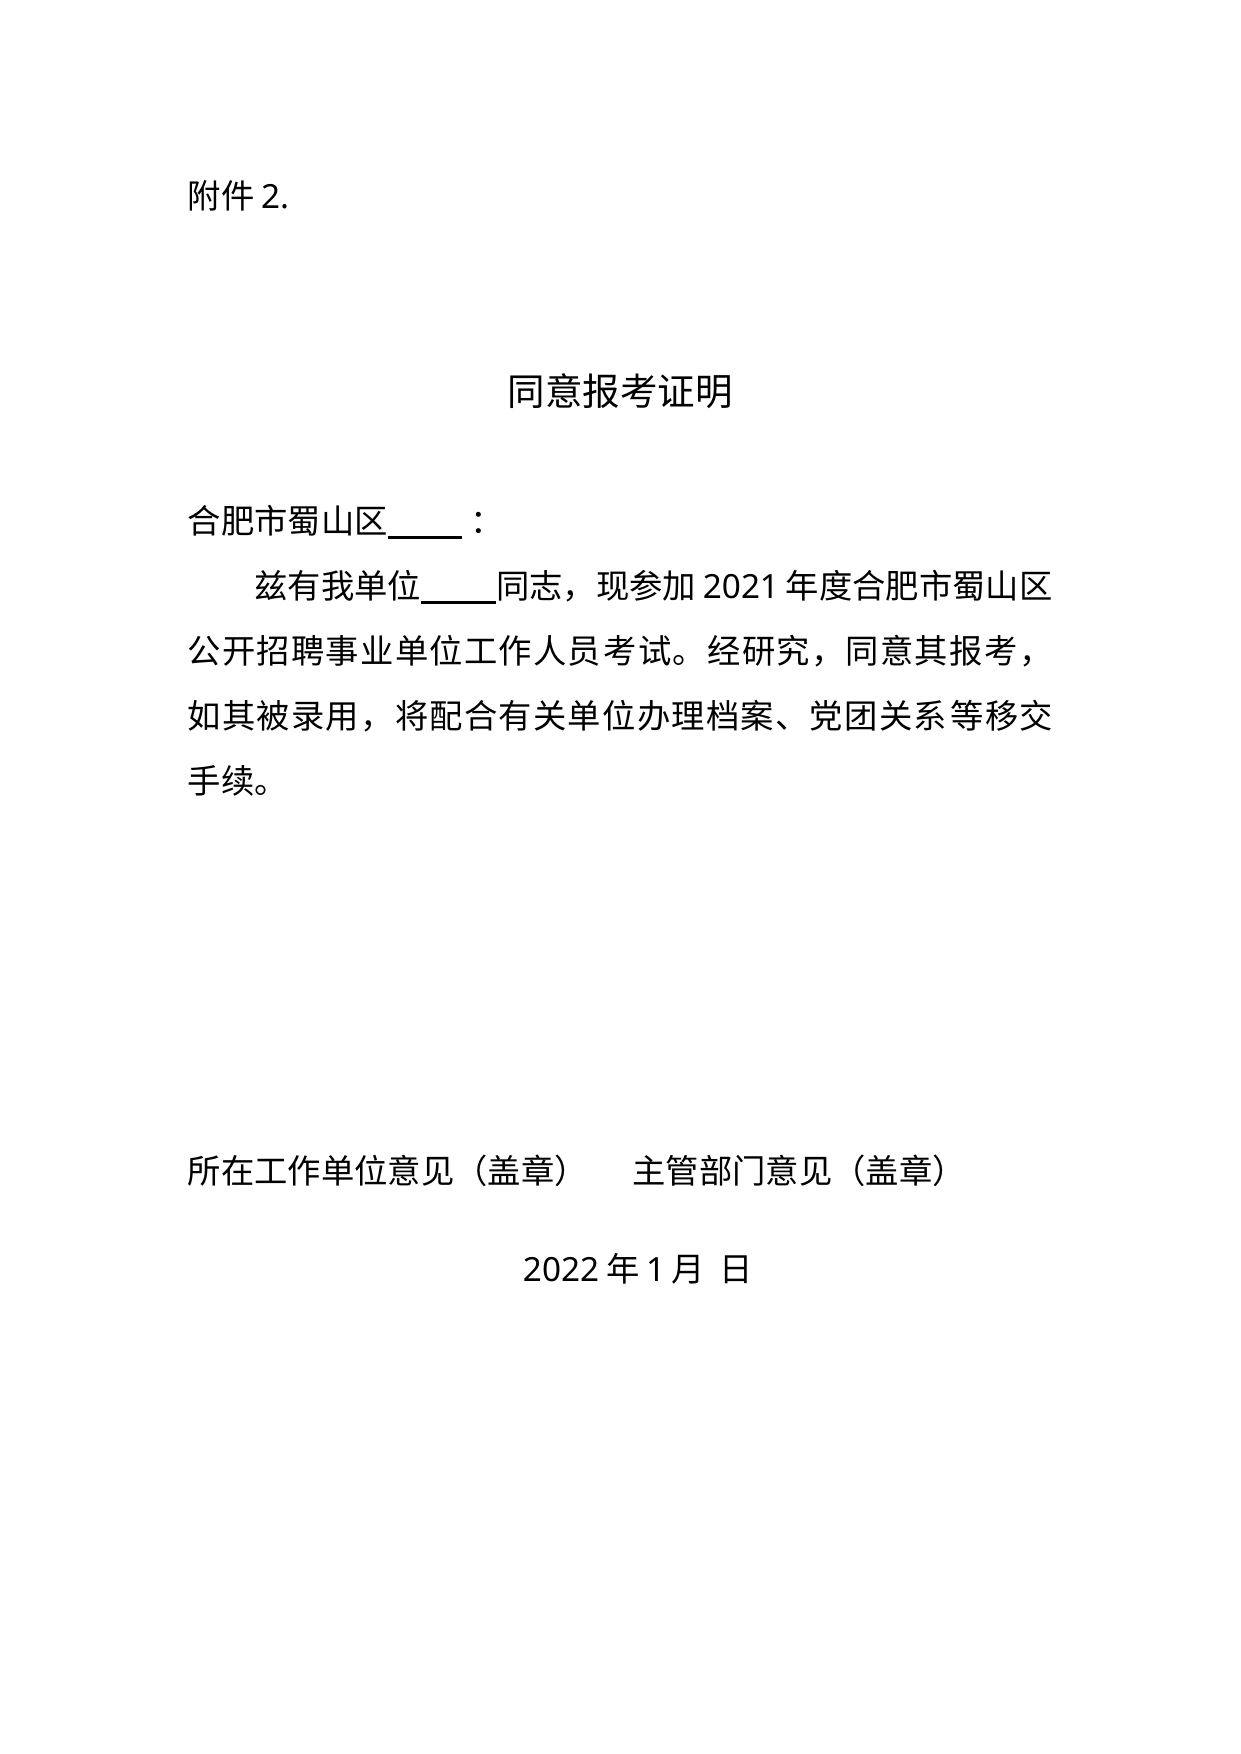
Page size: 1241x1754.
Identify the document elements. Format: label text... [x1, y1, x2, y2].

text 合肥市蜀山区 ： [187, 487, 1053, 552]
text 2022年1月 日 [187, 1234, 1053, 1299]
text 所在工作单位意见（盖章） 主管部门意见（盖章） [187, 1137, 1053, 1202]
text 兹有我单位 同志，现参加2021年度合肥市蜀山区公开招聘事业单位工作人员考试。经研究，同意其报考，如其被录用，将配合有关单位办理档案、党团关系等移交手续。 [187, 552, 1053, 812]
text 同意报考证明 [187, 357, 1053, 422]
text 附件2. [187, 162, 1053, 227]
